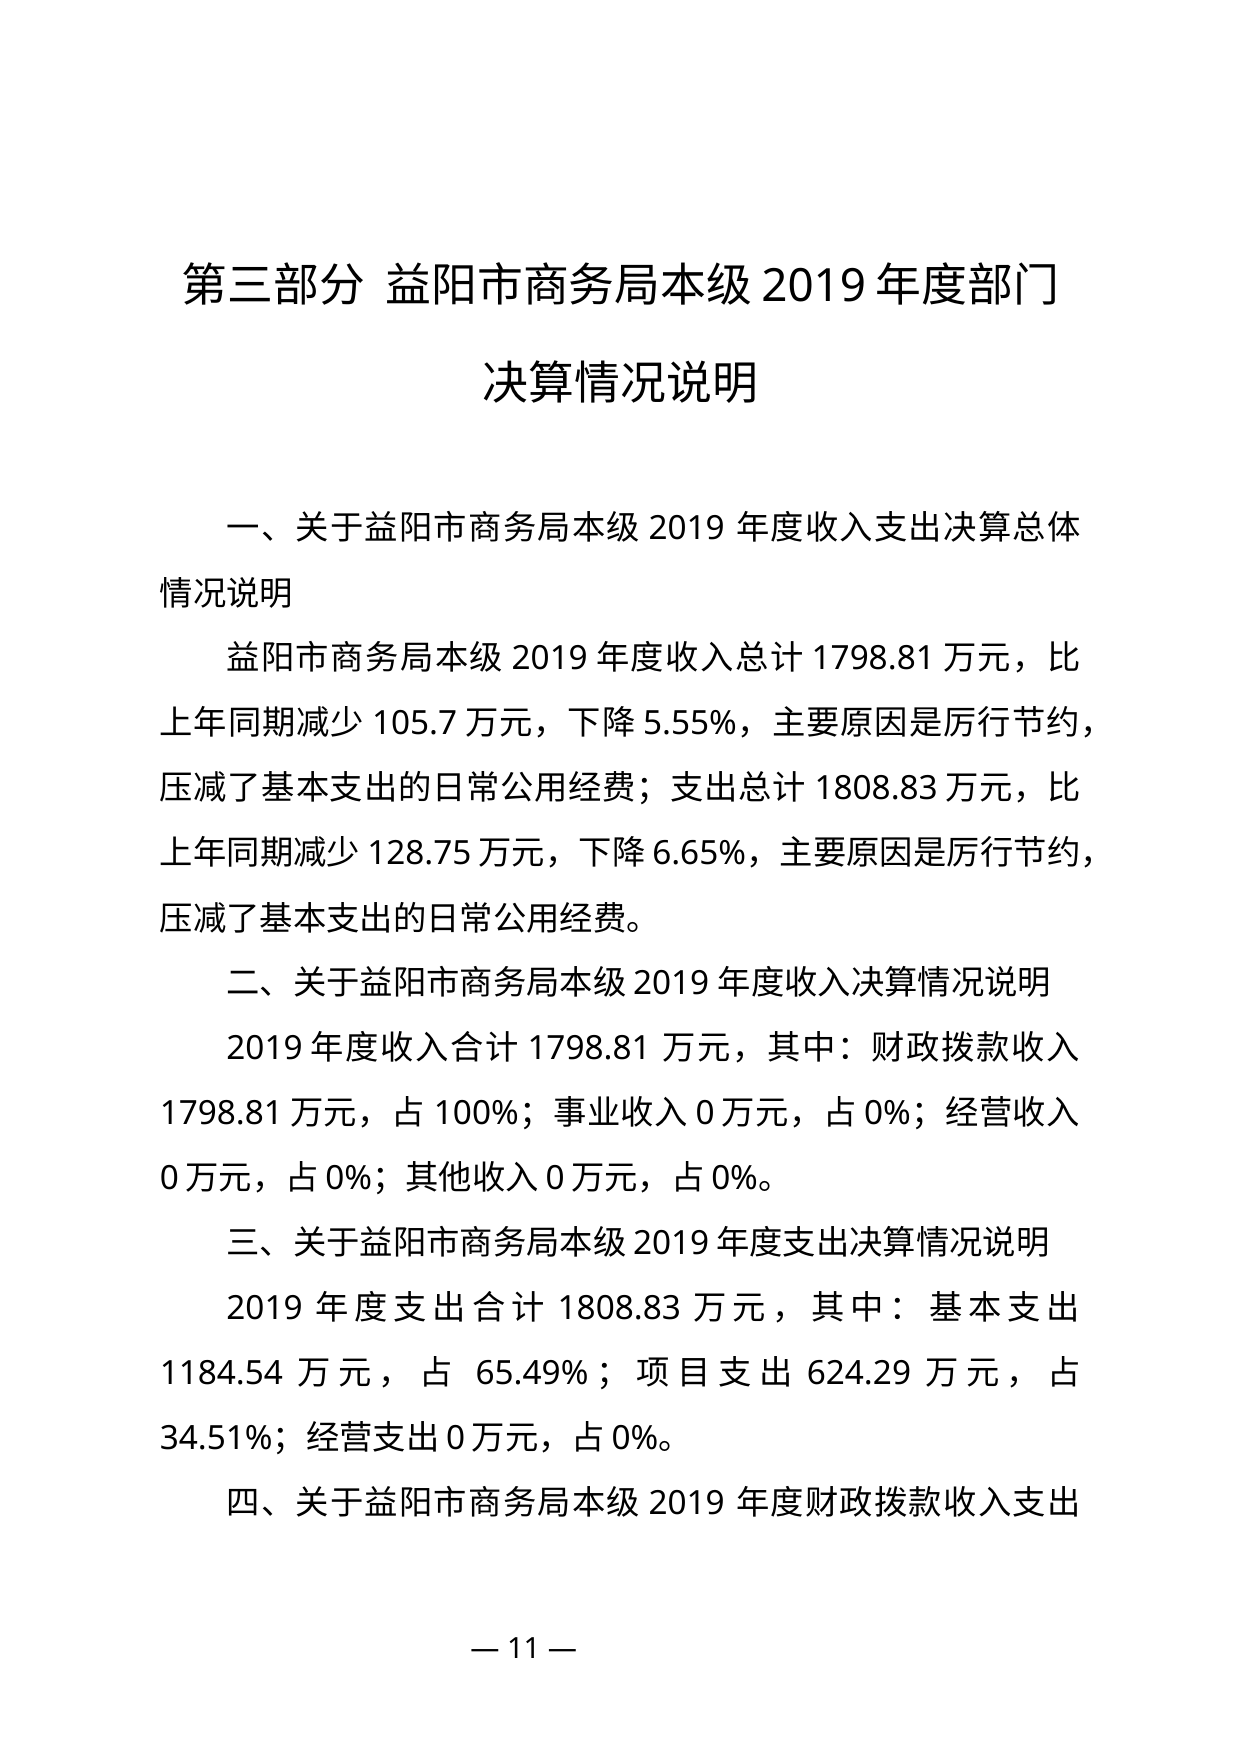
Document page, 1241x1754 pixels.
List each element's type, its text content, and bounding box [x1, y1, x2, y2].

text 一、关于益阳市商务局本级2019 年度收入支出决算总体情况说明 [159, 493, 1081, 623]
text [159, 1468, 1081, 1533]
text 益阳市商务局本级2019年度收入总计1798.81万元，比上年同期减少105.7万元，下降5.55%，主要原因是厉行节约，压减了基本支出的日常公用经费；支出总计1808.83万元，比上年同期减少128.75万元，下降6.65%，主要原因是厉行节约，压减了基本支出的日常公用经费。 [159, 623, 1081, 948]
text 2019年度支出合计1808.83万元，其中：基本支出1184.54万元，占 65.49%；项目支出624.29万元，占34.51%；经营支出0万元，占0%。 [159, 1273, 1081, 1468]
text 2019年度收入合计1798.81 万元，其中：财政拨款收入1798.81万元，占 100%；事业收入0万元，占0%；经营收入0万元，占0%；其他收入0万元，占0%。 [159, 1013, 1081, 1208]
text 二、关于益阳市商务局本级2019 年度收入决算情况说明 [159, 948, 1081, 1013]
text 三、关于益阳市商务局本级2019年度支出决算情况说明 [159, 1208, 1081, 1273]
text 第三部分 益阳市商务局本级2019年度部门决算情况说明 [159, 233, 1081, 428]
